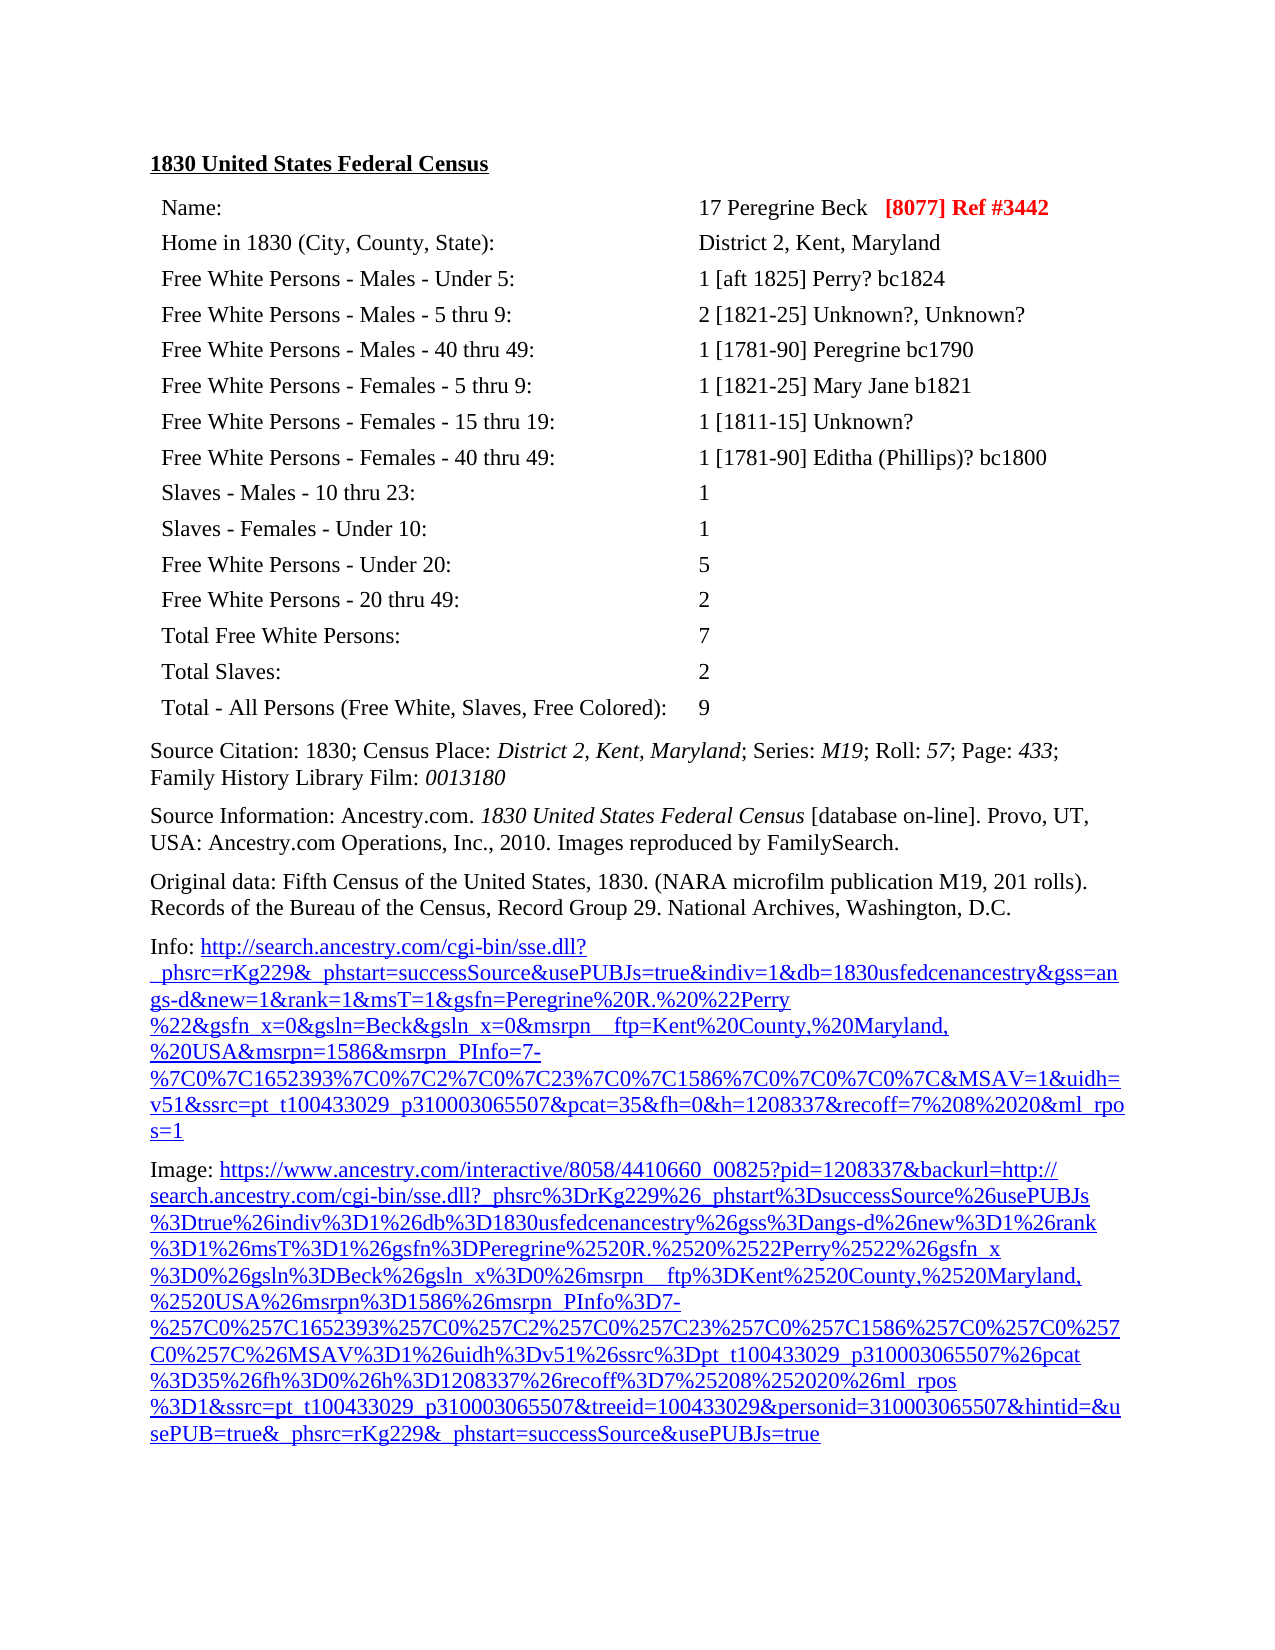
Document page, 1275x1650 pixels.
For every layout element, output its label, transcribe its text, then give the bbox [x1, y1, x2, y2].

table_cell Total - All Persons (Free White, Slaves, Free Colored): [149, 689, 686, 725]
table_cell Slaves - Females - Under 10: [149, 510, 686, 546]
table_cell Free White Persons - Males - 40 thru 49: [149, 332, 686, 367]
table_cell Free White Persons - Under 20: [149, 546, 686, 582]
table_cell Home in 1830 (City, County, State): [149, 225, 686, 260]
table_cell 7 [686, 618, 1136, 653]
table_cell 2 [1821-25] Unknown?, Unknown? [686, 296, 1136, 332]
table_cell Slaves - Males - 10 thru 23: [149, 475, 686, 510]
text Info: http://search.ancestry.com/cgi-bin/sse.dll?_phsrc=rKg229&_phstart=successSource&usePUBJs=true&indiv=1&db=1830usfedcenancestry&gss=angs-d&new=1&rank=1&msT=1&gsfn=Peregrine%20R.%20%22Perry%22&gsfn_x=0&gsln=Beck&gsln_x=0&msrpn__ftp=Kent%20County,%20Maryland,%20USA&msrpn=1586&msrpn_PInfo=7-%7C0%7C1652393%7C0%7C2%7C0%7C23%7C0%7C1586%7C0%7C0%7C0%7C&MSAV=1&uidh=v51&ssrc=pt_t100433029_p310003065507&pcat=35&fh=0&h=1208337&recoff=7%208%2020&ml_rpos=1 [150, 933, 1125, 1114]
table_cell 2 [686, 582, 1136, 618]
table_cell 2 [686, 653, 1136, 689]
text Source Information: Ancestry.com. 1830 United States Federal Census [database on-line]. Provo, UT, USA: Ancestry.com Operations, Inc., 2010. Images reproduced by FamilySearch. [150, 802, 1125, 855]
table_cell Total Free White Persons: [149, 618, 686, 653]
table_cell 9 [686, 689, 1136, 725]
table_cell District 2, Kent, Maryland [686, 225, 1136, 260]
table_cell 1 [1811-15] Unknown? [686, 403, 1136, 439]
table_cell Free White Persons - 20 thru 49: [149, 582, 686, 618]
text Original data: Fifth Census of the United States, 1830. (NARA microfilm publication M19, 201 rolls). Records of the Bureau of the Census, Record Group 29. National Archives, Washington, D.C. [150, 868, 1125, 920]
text Source Citation: 1830; Census Place: District 2, Kent, Maryland; Series: M19; Roll: 57; Page: 433; Family History Library Film: 0013180 [150, 737, 1125, 790]
table_cell 1 [686, 475, 1136, 510]
table_cell Free White Persons - Females - 40 thru 49: [149, 439, 686, 475]
table_cell Free White Persons - Males - Under 5: [149, 260, 686, 296]
text Image: https://www.ancestry.com/interactive/8058/4410660_00825?pid=1208337&backurl=http://search.ancestry.com/cgi-bin/sse.dll?_phsrc%3DrKg229%26_phstart%3DsuccessSource%26usePUBJs%3Dtrue%26indiv%3D1%26db%3D1830usfedcenancestry%26gss%3Dangs-d%26new%3D1%26rank%3D1%26msT%3D1%26gsfn%3DPeregrine%2520R.%2520%2522Perry%2522%26gsfn_x%3D0%26gsln%3DBeck%26gsln_x%3D0%26msrpn__ftp%3DKent%2520County,%2520Maryland,%2520USA%26msrpn%3D1586%26msrpn_PInfo%3D7-%257C0%257C1652393%257C0%257C2%257C0%257C23%257C0%257C1586%257C0%257C0%257C0%257C%26MSAV%3D1%26uidh%3Dv51%26ssrc%3Dpt_t100433029_p310003065507%26pcat%3D35%26fh%3D0%26h%3D1208337%26recoff%3D7%25208%252020%26ml_rpos%3D1&ssrc=pt_t100433029_p310003065507&treeid=100433029&personid=310003065507&hintid=&usePUB=true&_phsrc=rKg229&_phstart=successSource&usePUBJs=true [150, 1156, 1125, 1446]
table_cell 5 [686, 546, 1136, 582]
table_cell 1 [1781-90] Editha (Phillips)? bc1800 [686, 439, 1136, 475]
table_cell Free White Persons - Males - 5 thru 9: [149, 296, 686, 332]
table_header Name: [149, 189, 686, 224]
table_cell 1 [1781-90] Peregrine bc1790 [686, 332, 1136, 367]
text 1830 United States Federal Census [150, 150, 1125, 176]
text Info: http://search.ancestry.com/cgi-bin/sse.dll?_phsrc=rKg229&_phstart=successSource&usePUBJs=true&indiv=1&db=1830usfedcenancestry&gss=angs-d&new=1&rank=1&msT=1&gsfn=Peregrine%20R.%20%22Perry%22&gsfn_x=0&gsln=Beck&gsln_x=0&msrpn__ftp=Kent%20County,%20Maryland,%20USA&msrpn=1586&msrpn_PInfo=7-%7C0%7C1652393%7C0%7C2%7C0%7C23%7C0%7C1586%7C0%7C0%7C0%7C&MSAV=1&uidh=v51&ssrc=pt_t100433029_p310003065507&pcat=35&fh=0&h=1208337&recoff=7%208%2020&ml_rpos=1 [150, 1115, 1125, 1144]
table_cell Free White Persons - Females - 5 thru 9: [149, 368, 686, 403]
table_cell 1 [686, 510, 1136, 546]
table_cell Total Slaves: [149, 653, 686, 689]
table_cell 1 [1821-25] Mary Jane b1821 [686, 368, 1136, 403]
table_header 17 Peregrine Beck [8077] Ref #3442 [686, 189, 1136, 224]
table_cell 1 [aft 1825] Perry? bc1824 [686, 260, 1136, 296]
table_cell Free White Persons - Females - 15 thru 19: [149, 403, 686, 439]
